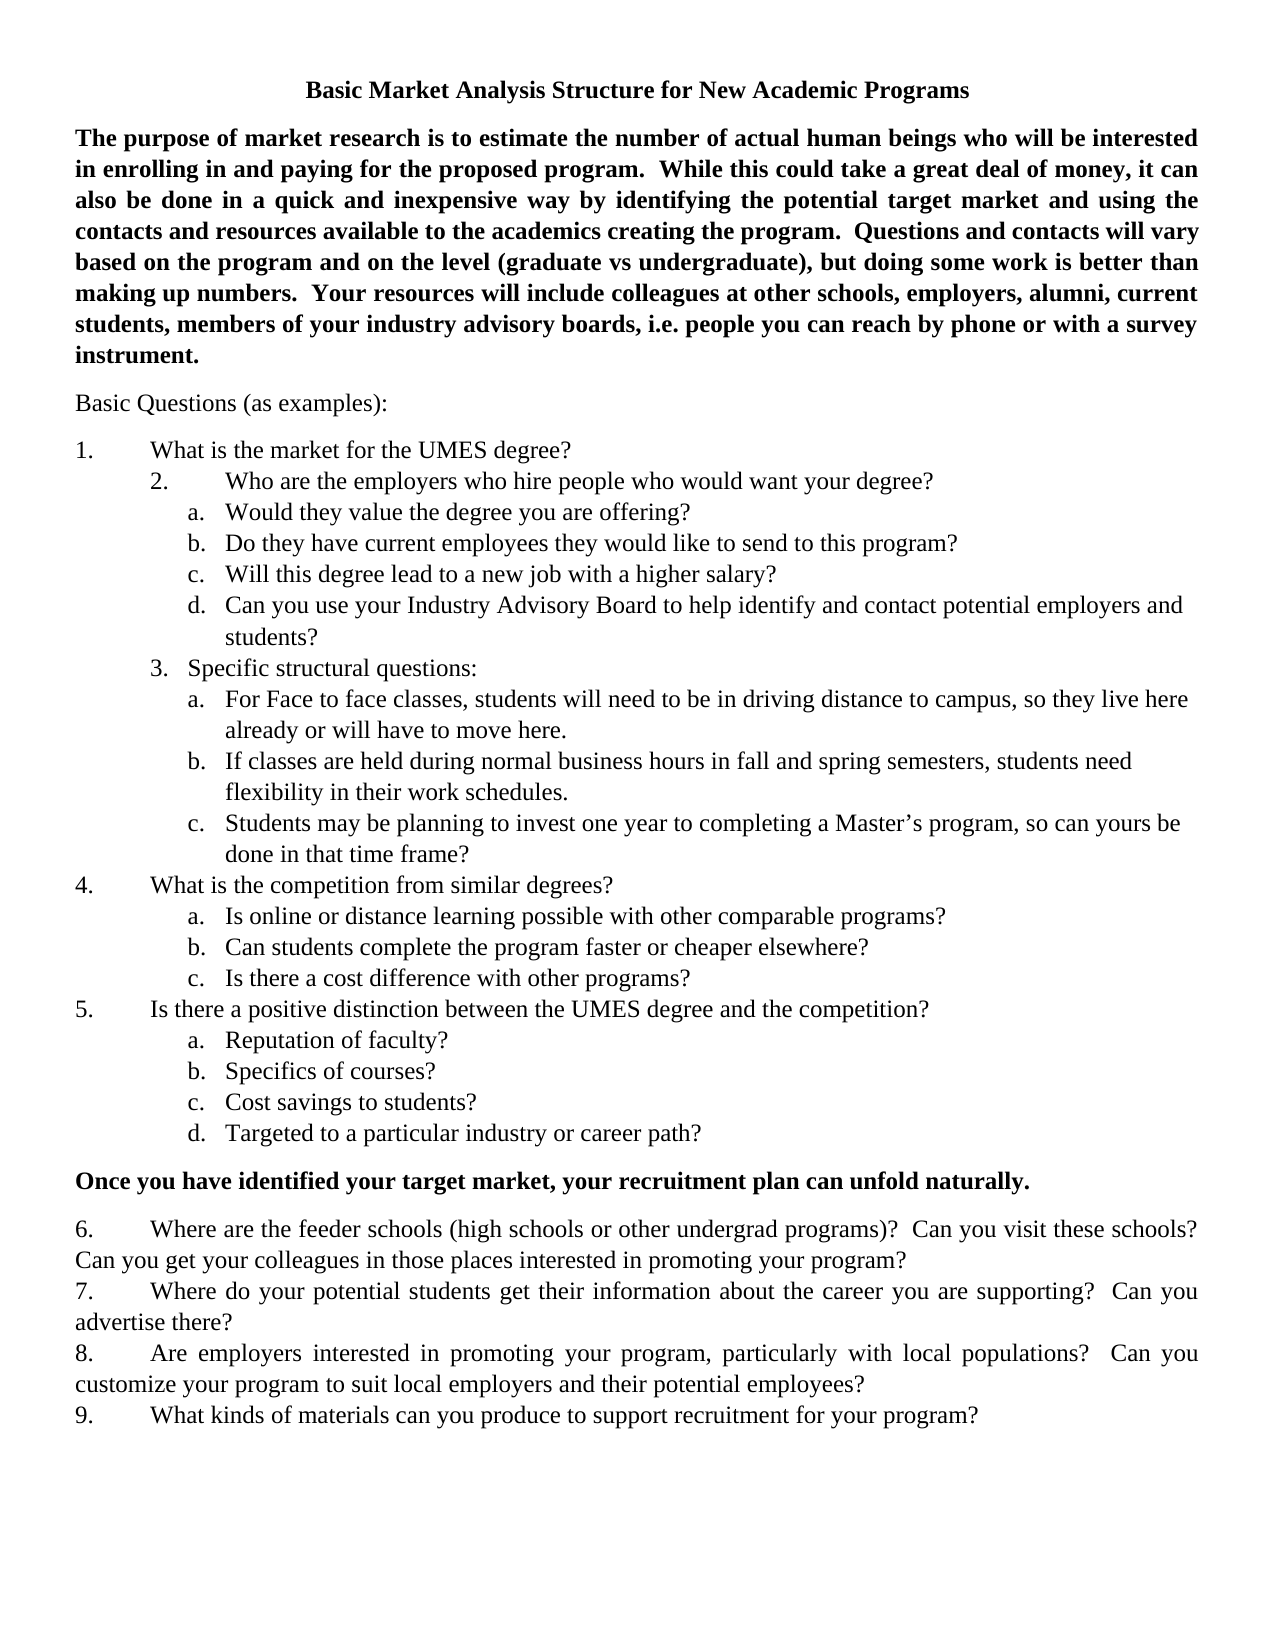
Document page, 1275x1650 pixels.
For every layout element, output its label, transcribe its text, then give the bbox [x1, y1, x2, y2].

list If classes are held during normal business hours in fall and spring semesters, students need flexibility in their work schedules. [187, 746, 1200, 806]
text Basic Market Analysis Structure for New Academic Programs [75, 75, 1200, 104]
list Are employers interested in promoting your program, particularly with local populations? Can you customize your program to suit local employers and their potential employees? [75, 1338, 1200, 1398]
list For Face to face classes, students will need to be in driving distance to campus, so they live here already or will have to move here. [187, 684, 1200, 743]
list Would they value the degree you are offering? [187, 497, 1200, 526]
list Specifics of courses? [187, 1056, 1200, 1085]
list Where do your potential students get their information about the career you are supporting? Can you advertise there? [75, 1276, 1200, 1336]
list Is online or distance learning possible with other comparable programs? [187, 901, 1200, 930]
list Cost savings to students? [187, 1087, 1200, 1116]
list Can students complete the program faster or cheaper elsewhere? [187, 932, 1200, 961]
list Who are the employers who hire people who would want your degree? [150, 466, 1200, 495]
list Reputation of faculty? [187, 1025, 1200, 1054]
text The purpose of market research is to estimate the number of actual human beings who will be interested in enrolling in and paying for the proposed program. While this could take a great deal of money, it can also be done in a quick and inexpensive way by identifying the potential target market and using the contacts and resources available to the academics creating the program. Questions and contacts will vary based on the program and on the level (graduate vs undergraduate), but doing some work is better than making up numbers. Your resources will include colleagues at other schools, employers, alumni, current students, members of your industry advisory boards, i.e. people you can reach by phone or with a survey instrument. [75, 123, 1200, 369]
text Once you have identified your target market, your recruitment plan can unfold naturally. [75, 1166, 1200, 1195]
list Targeted to a particular industry or career path? [187, 1118, 1200, 1147]
list What is the market for the UMES degree? [75, 435, 1200, 464]
list Do they have current employees they would like to send to this program? [187, 528, 1200, 557]
list Is there a cost difference with other programs? [187, 963, 1200, 992]
list What is the competition from similar degrees? [75, 870, 1200, 899]
list What kinds of materials can you produce to support recruitment for your program? [75, 1400, 1200, 1429]
list Can you use your Industry Advisory Board to help identify and contact potential employers and students? [187, 591, 1200, 650]
list Will this degree lead to a new job with a higher salary? [187, 559, 1200, 588]
list Students may be planning to invest one year to completing a Master’s program, so can yours be done in that time frame? [187, 808, 1200, 868]
list Where are the feeder schools (high schools or other undergrad programs)? Can you visit these schools? Can you get your colleagues in those places interested in promoting your program? [75, 1214, 1200, 1273]
list Is there a positive distinction between the UMES degree and the competition? [75, 994, 1200, 1023]
text Basic Questions (as examples): [75, 388, 1200, 416]
list Specific structural questions: [150, 653, 1200, 681]
